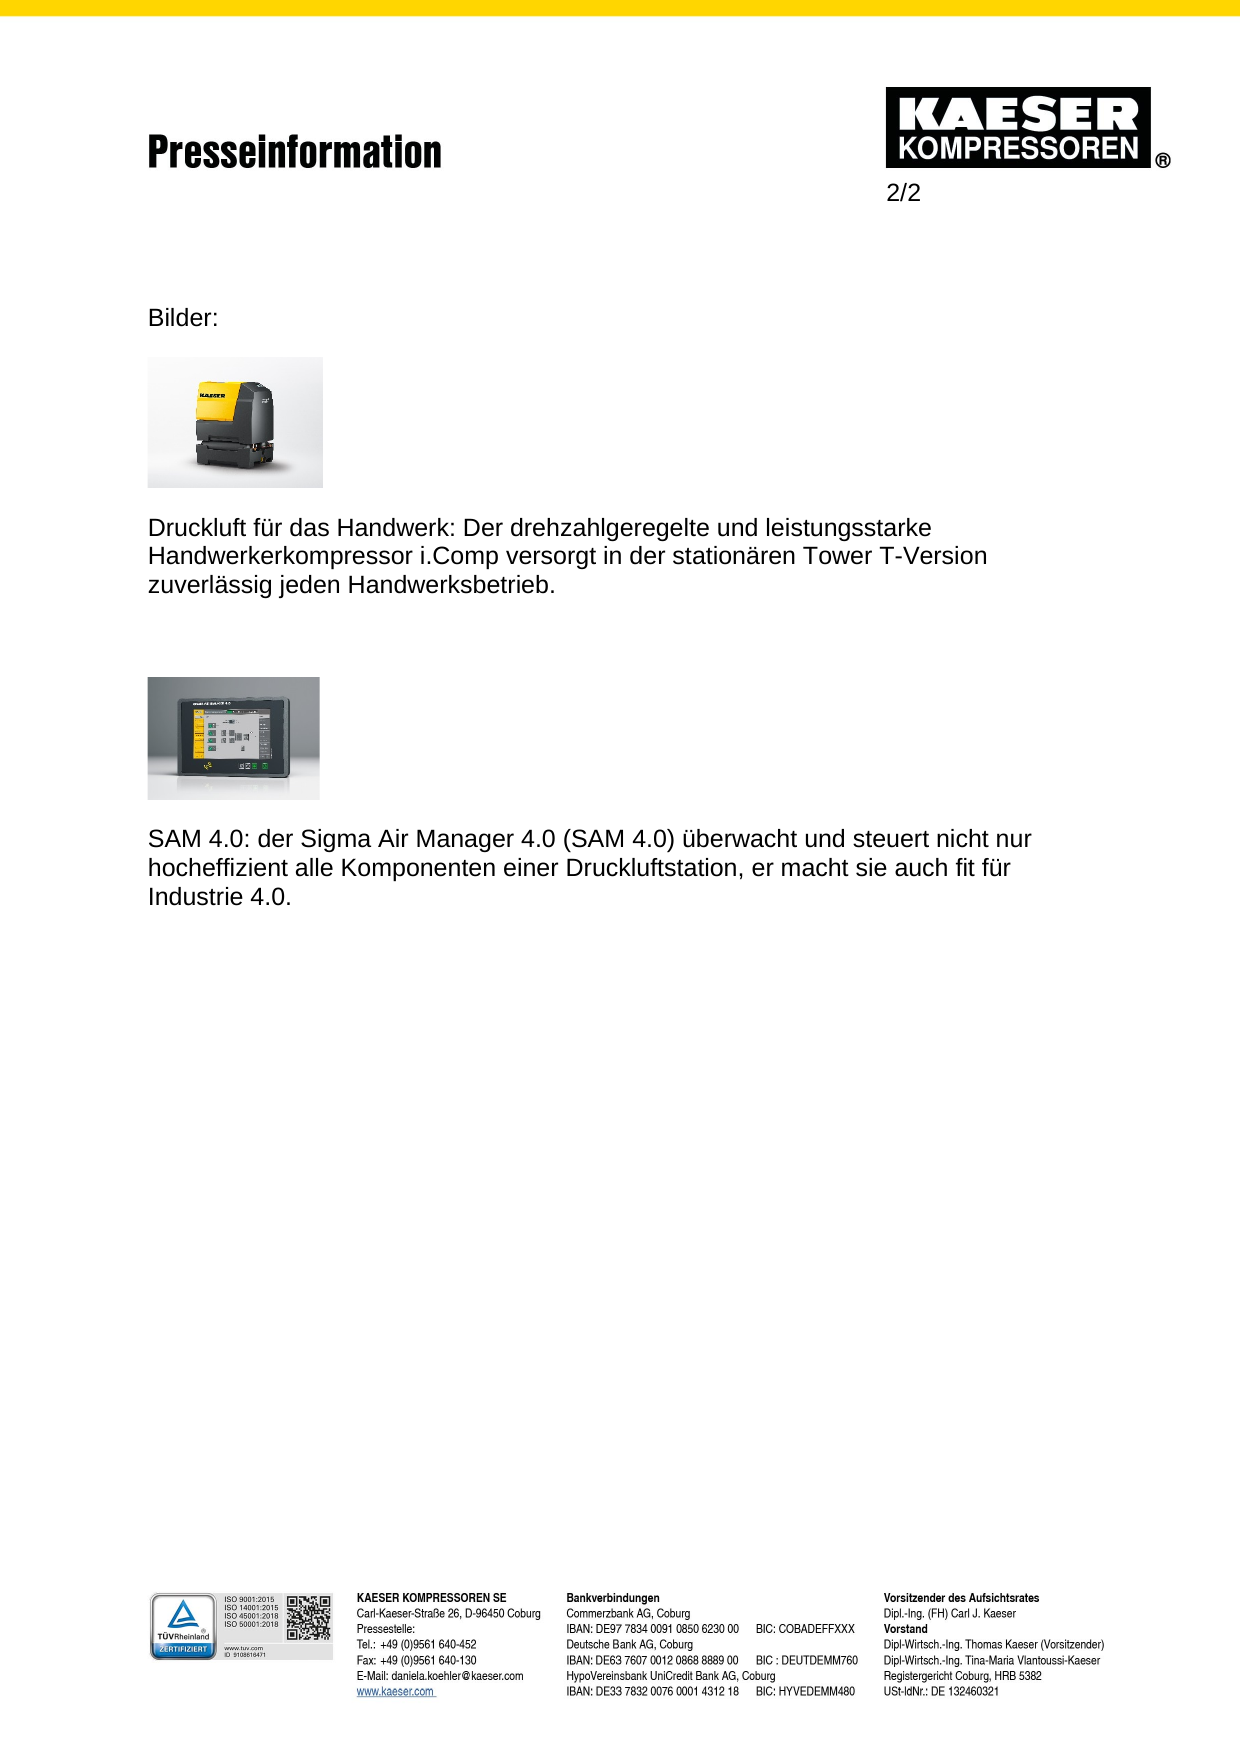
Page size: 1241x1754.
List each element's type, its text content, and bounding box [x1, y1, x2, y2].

text SAM 4.0: der Sigma Air Manager 4.0 (SAM 4.0) überwacht und steuert nicht nur hocheffizient alle Komponenten einer Druckluftstation, er macht sie auch fit für Industrie 4.0. [148, 824, 1092, 910]
picture [0, 0, 1240, 1753]
text Bilder: [148, 303, 1092, 332]
text Druckluft für das Handwerk: Der drehzahlgeregelte und leistungsstarke Handwerkerkompressor i.Comp versorgt in der stationären Tower T-Version zuverlässig jeden Handwerksbetrieb. [148, 512, 1092, 599]
